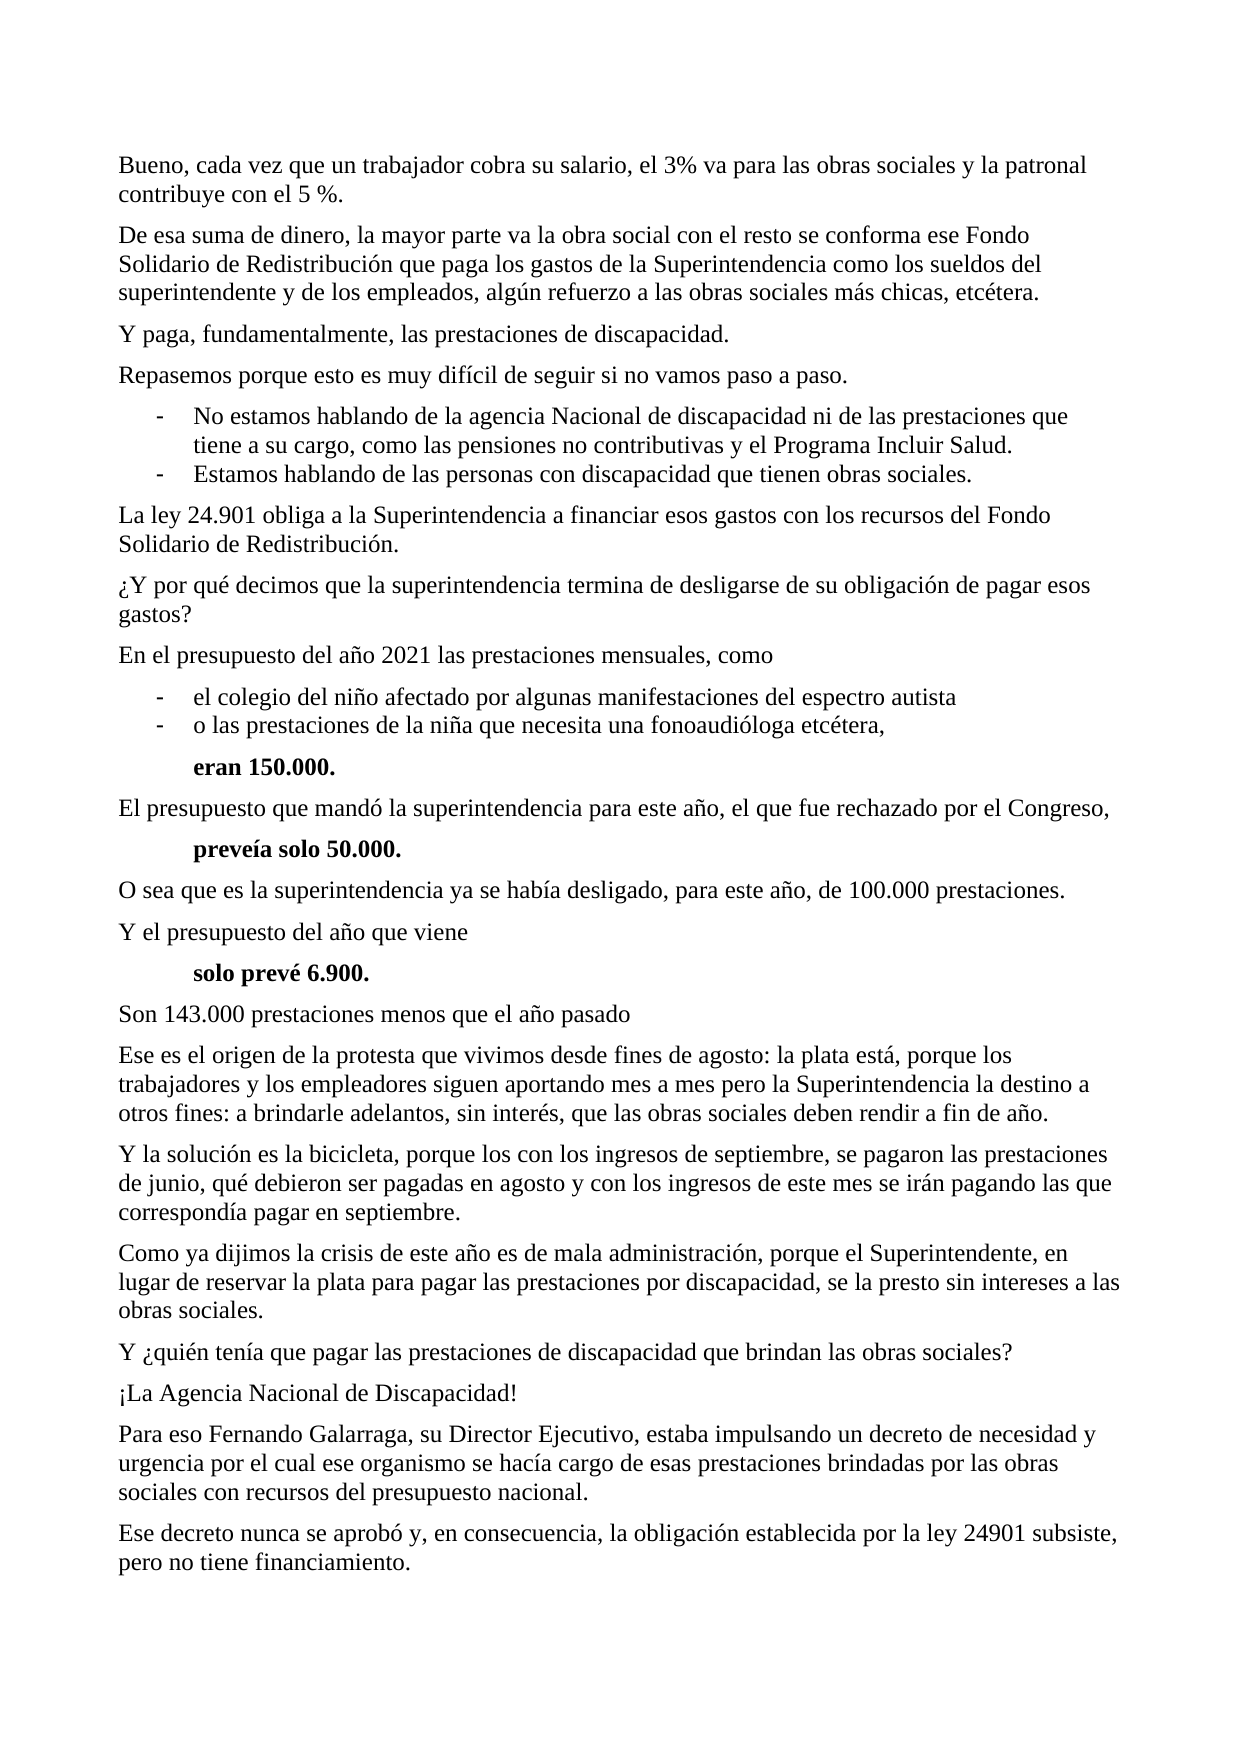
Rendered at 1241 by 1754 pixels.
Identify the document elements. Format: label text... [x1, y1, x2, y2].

text Y el presupuesto del año que viene [118, 917, 1122, 945]
text Como ya dijimos la crisis de este año es de mala administración, porque el Superintendente, en lugar de reservar la plata para pagar las prestaciones por discapacidad, se la presto sin intereses a las obras sociales. [118, 1238, 1122, 1324]
text De esa suma de dinero, la mayor parte va la obra social con el resto se conforma ese Fondo Solidario de Redistribución que paga los gastos de la Superintendencia como los sueldos del superintendente y de los empleados, algún refuerzo a las obras sociales más chicas, etcétera. [118, 220, 1122, 306]
text solo prevé 6.900. [118, 958, 1122, 987]
text Para eso Fernando Galarraga, su Director Ejecutivo, estaba impulsando un decreto de necesidad y urgencia por el cual ese organismo se hacía cargo de esas prestaciones brindadas por las obras sociales con recursos del presupuesto nacional. [118, 1419, 1122, 1505]
list No estamos hablando de la agencia Nacional de discapacidad ni de las prestaciones que tiene a su cargo, como las pensiones no contributivas y el Programa Incluir Salud. [156, 401, 1122, 459]
text Son 143.000 prestaciones menos que el año pasado [118, 999, 1122, 1028]
text Bueno, cada vez que un trabajador cobra su salario, el 3% va para las obras sociales y la patronal contribuye con el 5 %. [118, 150, 1122, 207]
text ¿Y por qué decimos que la superintendencia termina de desligarse de su obligación de pagar esos gastos? [118, 570, 1122, 628]
text O sea que es la superintendencia ya se había desligado, para este año, de 100.000 prestaciones. [118, 875, 1122, 904]
text Y la solución es la bicicleta, porque los con los ingresos de septiembre, se pagaron las prestaciones de junio, qué debieron ser pagadas en agosto y con los ingresos de este mes se irán pagando las que correspondía pagar en septiembre. [118, 1139, 1122, 1225]
text ¡La Agencia Nacional de Discapacidad! [118, 1378, 1122, 1407]
text Y ¿quién tenía que pagar las prestaciones de discapacidad que brindan las obras sociales? [118, 1337, 1122, 1365]
text Ese es el origen de la protesta que vivimos desde fines de agosto: la plata está, porque los trabajadores y los empleadores siguen aportando mes a mes pero la Superintendencia la destino a otros fines: a brindarle adelantos, sin interés, que las obras sociales deben rendir a fin de año. [118, 1040, 1122, 1127]
text La ley 24.901 obliga a la Superintendencia a financiar esos gastos con los recursos del Fondo Solidario de Redistribución. [118, 500, 1122, 558]
text Y paga, fundamentalmente, las prestaciones de discapacidad. [118, 319, 1122, 347]
list Estamos hablando de las personas con discapacidad que tienen obras sociales. [156, 459, 1122, 488]
text Ese decreto nunca se aprobó y, en consecuencia, la obligación establecida por la ley 24901 subsiste, pero no tiene financiamiento. [118, 1518, 1122, 1575]
text El presupuesto que mandó la superintendencia para este año, el que fue rechazado por el Congreso, [118, 793, 1122, 822]
list el colegio del niño afectado por algunas manifestaciones del espectro autista [156, 681, 1122, 710]
text Repasemos porque esto es muy difícil de seguir si no vamos paso a paso. [118, 360, 1122, 389]
list o las prestaciones de la niña que necesita una fonoaudióloga etcétera, [156, 710, 1122, 739]
text eran 150.000. [118, 752, 1122, 780]
text preveía solo 50.000. [118, 834, 1122, 863]
text En el presupuesto del año 2021 las prestaciones mensuales, como [118, 640, 1122, 669]
